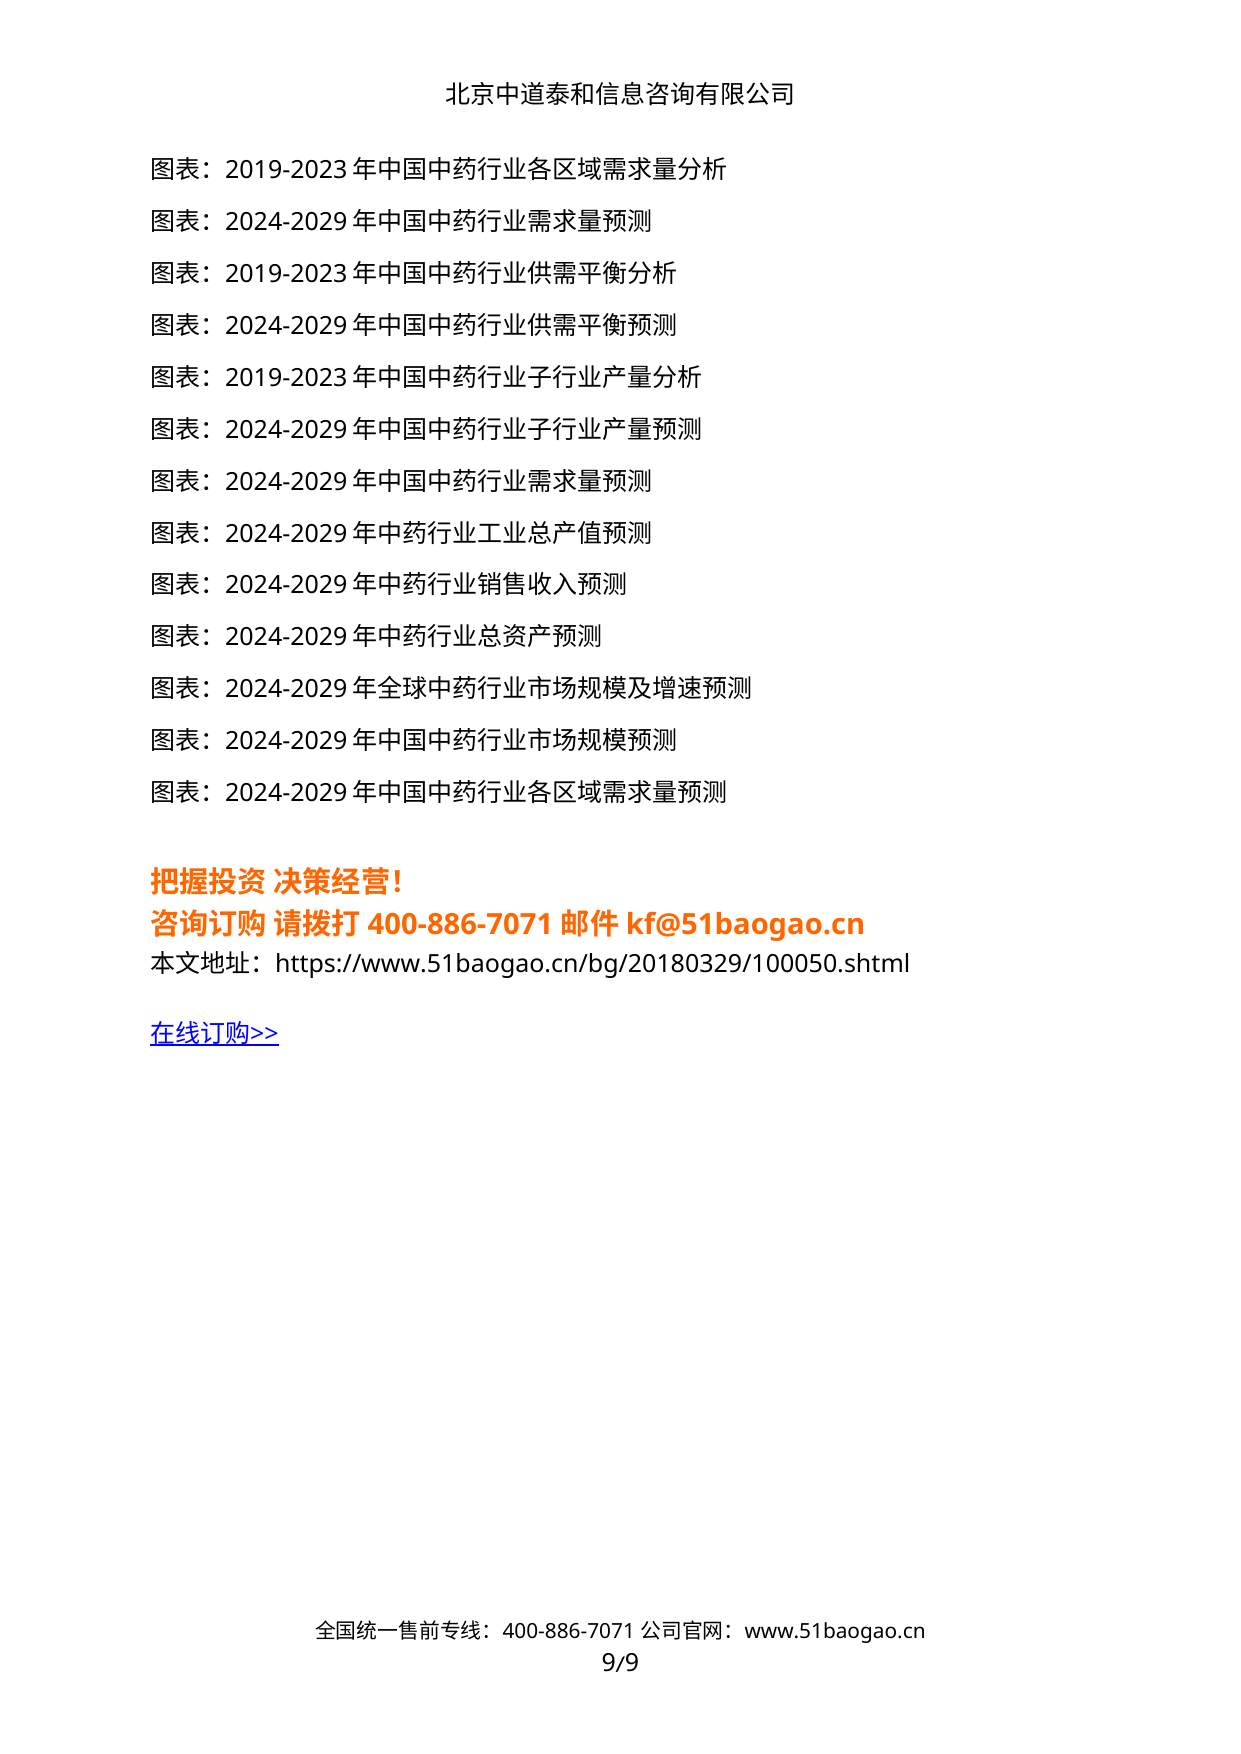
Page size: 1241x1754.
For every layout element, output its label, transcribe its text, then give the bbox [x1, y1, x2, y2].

text 图表：2019-2023年中国中药行业子行业产量分析 [150, 357, 1090, 394]
text 图表：2024-2029年中国中药行业供需平衡预测 [150, 306, 1090, 342]
text 在线订购>> [150, 979, 1090, 1050]
text 图表：2024-2029年中国中药行业子行业产量预测 [150, 409, 1090, 446]
text 图表：2019-2023年中国中药行业供需平衡分析 [150, 254, 1090, 290]
text 图表：2024-2029年中药行业工业总产值预测 [150, 513, 1090, 549]
text 图表：2024-2029年中药行业总资产预测 [150, 617, 1090, 653]
text 图表：2024-2029年中国中药行业各区域需求量预测 [150, 772, 1090, 809]
text 图表：2024-2029年中国中药行业市场规模预测 [150, 721, 1090, 757]
text 图表：2024-2029年中国中药行业需求量预测 [150, 202, 1090, 238]
text 把握投资 决策经营！咨询订购 请拨打 400-886-7071 邮件 kf@51baogao.cn本文地址：https://www.51baogao.cn/bg/20180329/100050.shtml [150, 824, 1090, 979]
text 图表：2024-2029年中药行业销售收入预测 [150, 565, 1090, 601]
text 图表：2024-2029年全球中药行业市场规模及增速预测 [150, 669, 1090, 705]
text 图表：2019-2023年中国中药行业各区域需求量分析 [150, 150, 1090, 186]
text 图表：2024-2029年中国中药行业需求量预测 [150, 461, 1090, 497]
